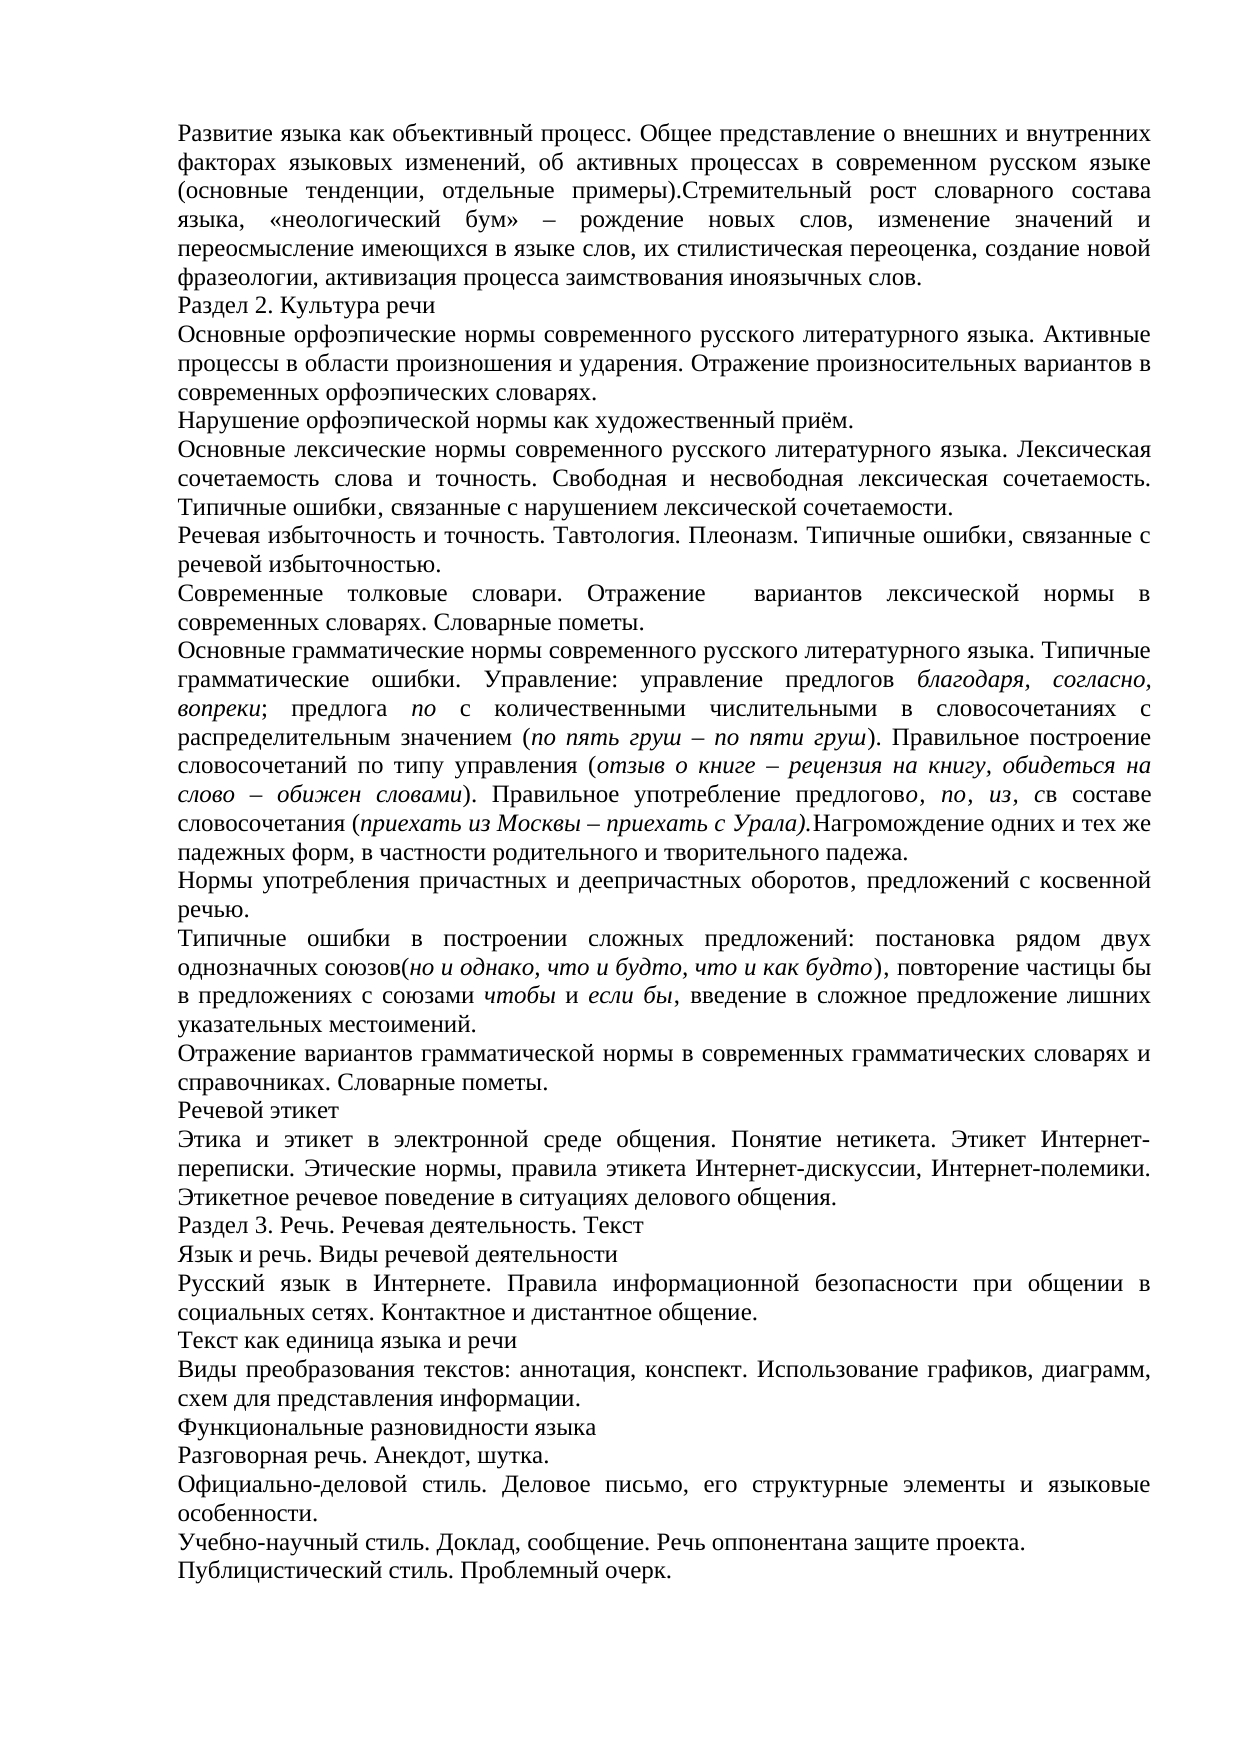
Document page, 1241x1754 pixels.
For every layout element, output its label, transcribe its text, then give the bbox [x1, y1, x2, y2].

text Учебно-научный стиль. Доклад, сообщение. Речь оппонентана защите проекта. [177, 1527, 1152, 1556]
text Отражение вариантов грамматической нормы в современных грамматических словарях и справочниках. Словарные пометы. [177, 1038, 1152, 1096]
text Основные орфоэпические нормы современного русского литературного языка. Активные процессы в области произношения и ударения. Отражение произносительных вариантов в современных орфоэпических словарях. [177, 319, 1152, 406]
text Публицистический стиль. Проблемный очерк. [177, 1556, 1152, 1584]
text Речевая избыточность и точность. Тавтология. Плеоназм. Типичные ошибки‚ связанные с речевой избыточностью. [177, 521, 1152, 578]
text Текст как единица языка и речи [177, 1326, 1152, 1354]
text Этика и этикет в электронной среде общения. Понятие нетикета. Этикет Интернет-переписки. Этические нормы, правила этикета Интернет-дискуссии, Интернет-полемики. Этикетное речевое поведение в ситуациях делового общения. [177, 1124, 1152, 1211]
text Русский язык в Интернете. Правила информационной безопасности при общении в социальных сетях. Контактное и дистантное общение. [177, 1268, 1152, 1326]
text Раздел 2. Культура речи [177, 291, 1152, 319]
text Развитие языка как объективный процесс. Общее представление о внешних и внутренних факторах языковых изменений, об активных процессах в современном русском языке (основные тенденции, отдельные примеры).Стремительный рост словарного состава языка, «неологический бум» – рождение новых слов, изменение значений и переосмысление имеющихся в языке слов, их стилистическая переоценка, создание новой фразеологии, активизация процесса заимствования иноязычных слов. [177, 118, 1152, 291]
text Официально-деловой стиль. Деловое письмо, его структурные элементы и языковые особенности. [177, 1469, 1152, 1527]
text Современные толковые словари. Отражение вариантов лексической нормы в современных словарях. Словарные пометы. [177, 578, 1152, 636]
text Нормы употребления причастных и деепричастных оборотов‚ предложений с косвенной речью. [177, 866, 1152, 923]
text Нарушение орфоэпической нормы как художественный приём. [177, 406, 1152, 434]
text Основные грамматические нормы современного русского литературного языка. Типичные грамматические ошибки. Управление: управление предлогов благодаря, согласно, вопреки; предлога по с количественными числительными в словосочетаниях с распределительным значением (по пять груш – по пяти груш). Правильное построение словосочетаний по типу управления (отзыв о книге – рецензия на книгу, обидеться на слово – обижен словами). Правильное употребление предлогово‚ по‚ из‚ св составе словосочетания (приехать из Москвы – приехать с Урала).Нагромождение одних и тех же падежных форм, в частности родительного и творительного падежа. [177, 636, 1152, 866]
text Речевой этикет [177, 1096, 1152, 1124]
text Основные лексические нормы современного русского литературного языка. Лексическая сочетаемость слова и точность. Свободная и несвободная лексическая сочетаемость. Типичные ошибки‚ связанные с нарушением лексической сочетаемости. [177, 434, 1152, 521]
text Функциональные разновидности языка [177, 1412, 1152, 1441]
text Раздел 3. Речь. Речевая деятельность. Текст [177, 1211, 1152, 1239]
text Язык и речь. Виды речевой деятельности [177, 1239, 1152, 1268]
text Виды преобразования текстов: аннотация, конспект. Использование графиков, диаграмм, схем для представления информации. [177, 1354, 1152, 1412]
text Типичные ошибки в построении сложных предложений: постановка рядом двух однозначных союзов(но и однако, что и будто, что и как будто)‚ повторение частицы бы в предложениях с союзами чтобы и если бы‚ введение в сложное предложение лишних указательных местоимений. [177, 923, 1152, 1038]
text Разговорная речь. Анекдот, шутка. [177, 1441, 1152, 1469]
